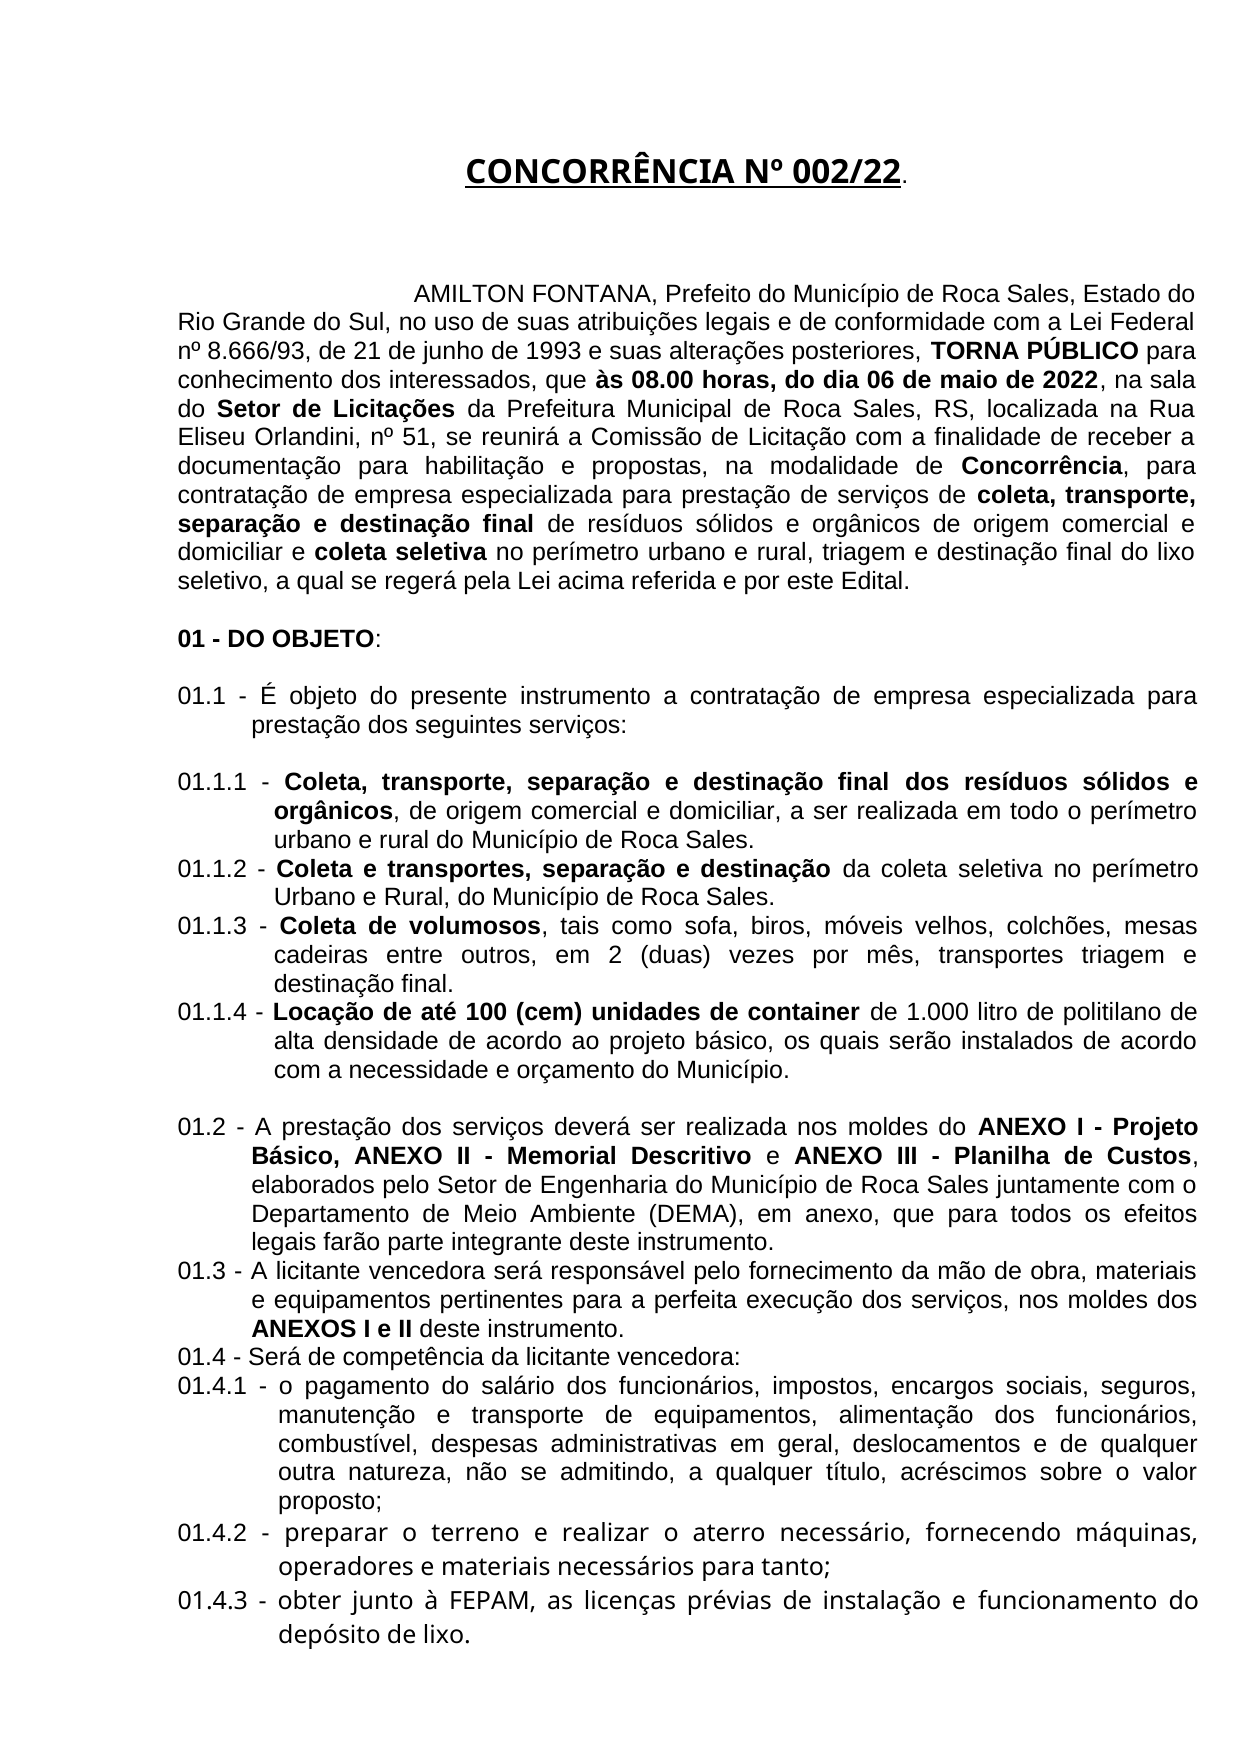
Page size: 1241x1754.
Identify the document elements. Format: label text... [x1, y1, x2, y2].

text 01.3 - A licitante vencedora será responsável pelo fornecimento da mão de obra, materiais e equipamentos pertinentes para a perfeita execução dos serviços, nos moldes dos ANEXOS I e II deste instrumento. [177, 1256, 1199, 1342]
text 01.1.3 - Coleta de volumosos, tais como sofa, biros, móveis velhos, colchões, mesas cadeiras entre outros, em 2 (duas) vezes por mês, transportes triagem e destinação final. [177, 911, 1199, 997]
text 01.4.1 - o pagamento do salário dos funcionários, impostos, encargos sociais, seguros, manutenção e transporte de equipamentos, alimentação dos funcionários, combustível, despesas administrativas em geral, deslocamentos e de qualquer outra natureza, não se admitindo, a qualquer título, acréscimos sobre o valor proposto; [177, 1371, 1199, 1515]
text 01.4.3 - obter junto à FEPAM, as licenças prévias de instalação e funcionamento do depósito de lixo. [177, 1583, 1199, 1651]
text 01.1.4 - Locação de até 100 (cem) unidades de container de 1.000 litro de politilano de alta densidade de acordo ao projeto básico, os quais serão instalados de acordo com a necessidade e orçamento do Município. [177, 997, 1199, 1083]
text 01.1.1 - Coleta, transporte, separação e destinação final dos resíduos sólidos e orgânicos, de origem comercial e domiciliar, a ser realizada em todo o perímetro urbano e rural do Município de Roca Sales. [177, 767, 1199, 853]
text 01.4.2 - preparar o terreno e realizar o aterro necessário, fornecendo máquinas, operadores e materiais necessários para tanto; [177, 1515, 1199, 1583]
text 01.1 - É objeto do presente instrumento a contratação de empresa especializada para prestação dos seguintes serviços: [177, 681, 1199, 738]
text 01 - DO OBJETO: [177, 623, 1196, 652]
text 01.4 - Será de competência da licitante vencedora: [177, 1342, 1199, 1371]
text 01.2 - A prestação dos serviços deverá ser realizada nos moldes do ANEXO I - Projeto Básico, ANEXO II - Memorial Descritivo e ANEXO III - Planilha de Custos, elaborados pelo Setor de Engenharia do Município de Roca Sales juntamente com o Departamento de Meio Ambiente (DEMA), em anexo, que para todos os efeitos legais farão parte integrante deste instrumento. [177, 1112, 1199, 1256]
text AMILTON FONTANA, Prefeito do Município de Roca Sales, Estado do Rio Grande do Sul, no uso de suas atribuições legais e de conformidade com a Lei Federal nº 8.666/93, de 21 de junho de 1993 e suas alterações posteriores, TORNA PÚBLICO para conhecimento dos interessados, que às 08.00 horas, do dia 06 de maio de 2022, na sala do Setor de Licitações da Prefeitura Municipal de Roca Sales, RS, localizada na Rua Eliseu Orlandini, nº 51, se reunirá a Comissão de Licitação com a finalidade de receber a documentação para habilitação e propostas, na modalidade de Concorrência, para contratação de empresa especializada para prestação de serviços de coleta, transporte, separação e destinação final de resíduos sólidos e orgânicos de origem comercial e domiciliar e coleta seletiva no perímetro urbano e rural, triagem e destinação final do lixo seletivo, a qual se regerá pela Lei acima referida e por este Edital. [177, 278, 1196, 595]
text 01.1.2 - Coleta e transportes, separação e destinação da coleta seletiva no perímetro Urbano e Rural, do Município de Roca Sales. [177, 853, 1199, 911]
text CONCORRÊNCIA Nº 002/22. [177, 148, 1196, 193]
